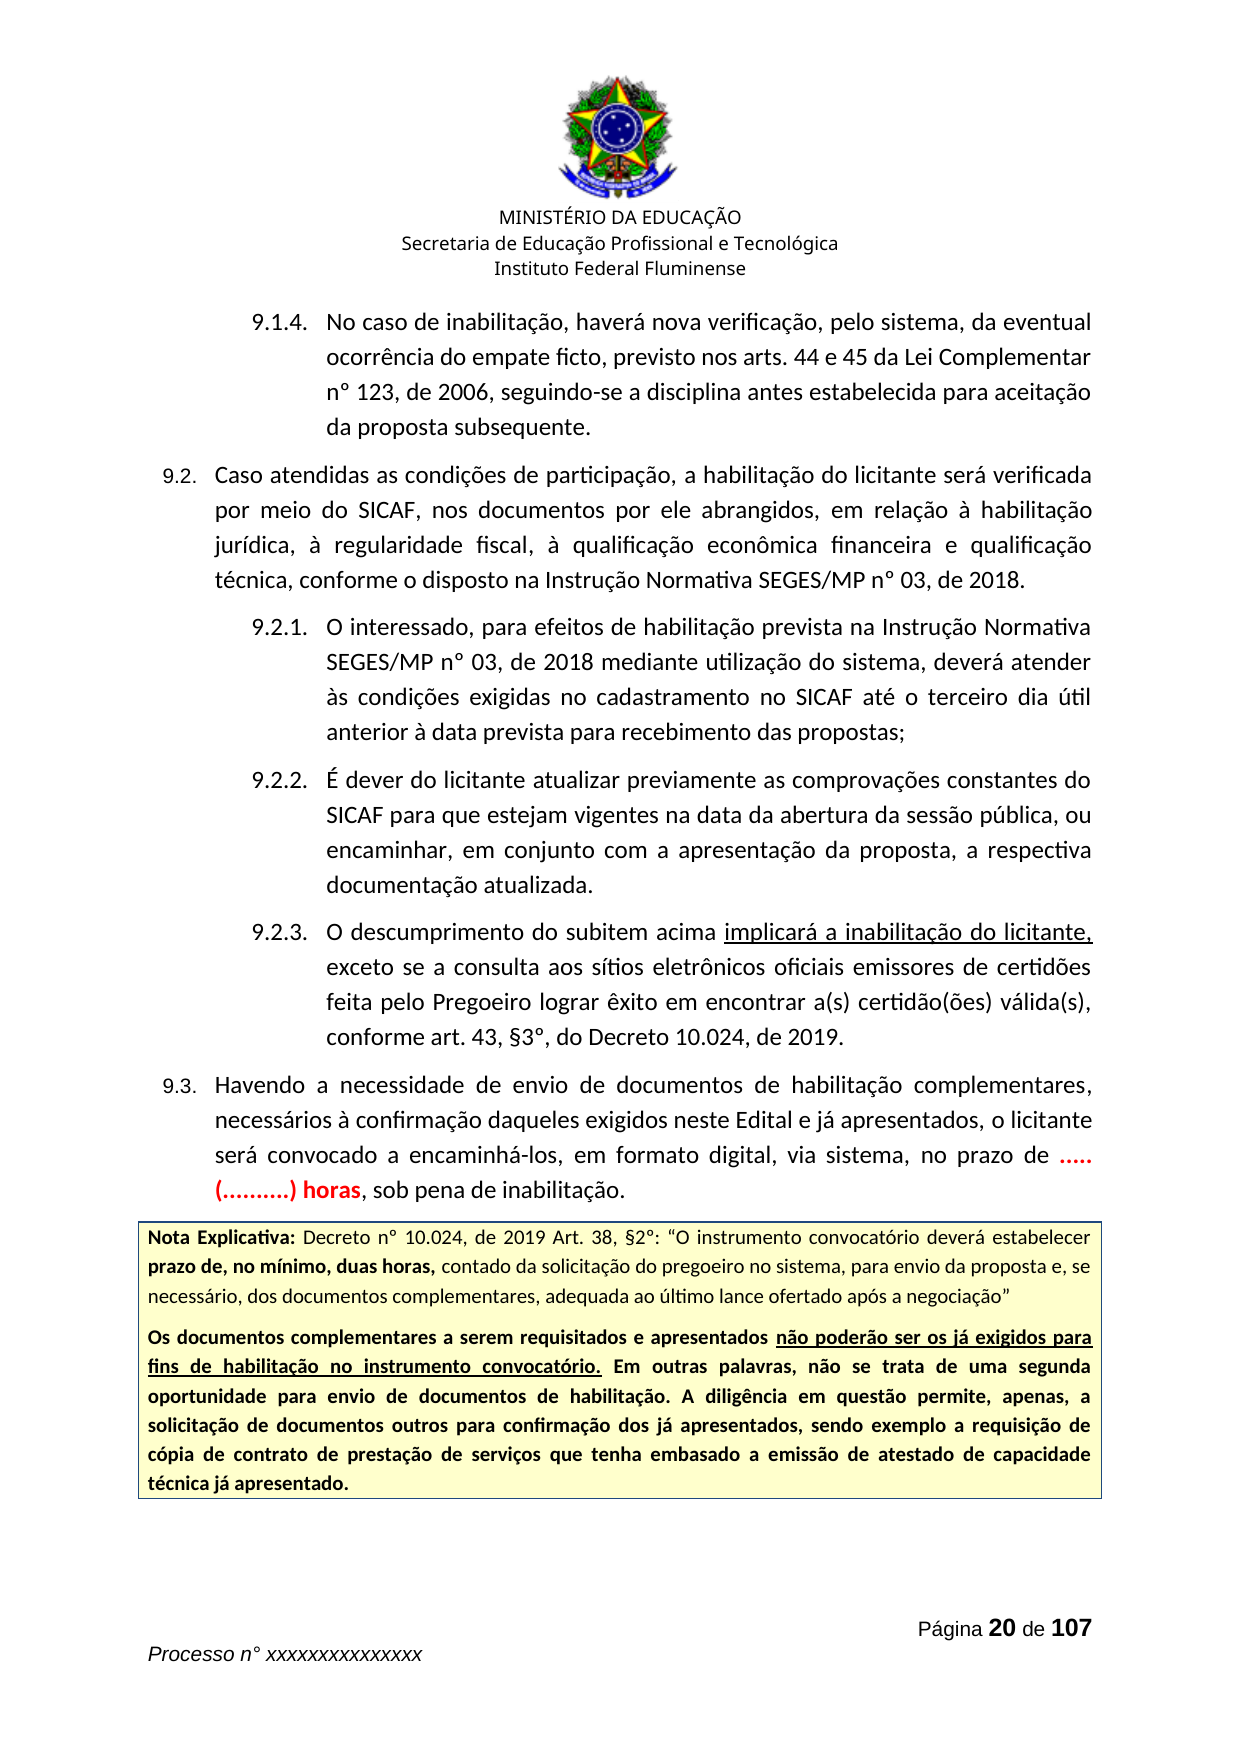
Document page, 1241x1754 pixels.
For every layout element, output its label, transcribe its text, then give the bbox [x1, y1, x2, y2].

list No caso de inabilitação, haverá nova verificação, pelo sistema, da eventual ocorrência do empate ficto, previsto nos arts. 44 e 45 da Lei Complementar nº 123, de 2006, seguindo-se a disciplina antes estabelecida para aceitação da proposta subsequente. [251, 306, 1092, 442]
picture [558, 74, 682, 204]
text Nota Explicativa: Decreto nº 10.024, de 2019 Art. 38, §2º: “O instrumento convocatório deverá estabelecer prazo de, no mínimo, duas horas, contado da solicitação do pregoeiro no sistema, para envio da proposta e, se necessário, dos documentos complementares, adequada ao último lance ofertado após a negociação” [139, 1223, 1101, 1308]
text Os documentos complementares a serem requisitados e apresentados não poderão ser os já exigidos para fins de habilitação no instrumento convocatório. Em outras palavras, não se trata de uma segunda oportunidade para envio de documentos de habilitação. A diligência em questão permite, apenas, a solicitação de documentos outros para confirmação dos já apresentados, sendo exemplo a requisição de cópia de contrato de prestação de serviços que tenha embasado a emissão de atestado de capacidade técnica já apresentado. [139, 1321, 1101, 1498]
list Havendo a necessidade de envio de documentos de habilitação complementares, necessários à confirmação daqueles exigidos neste Edital e já apresentados, o licitante será convocado a encaminhá-los, em formato digital, via sistema, no prazo de ..... (..........) horas, sob pena de inabilitação. [162, 1069, 1092, 1204]
list O descumprimento do subitem acima implicará a inabilitação do licitante, exceto se a consulta aos sítios eletrônicos oficiais emissores de certidões feita pelo Pregoeiro lograr êxito em encontrar a(s) certidão(ões) válida(s), conforme art. 43, §3º, do Decreto 10.024, de 2019. [251, 916, 1092, 1052]
list Caso atendidas as condições de participação, a habilitação do licitante será verificada por meio do SICAF, nos documentos por ele abrangidos, em relação à habilitação jurídica, à regularidade fiscal, à qualificação econômica financeira e qualificação técnica, conforme o disposto na Instrução Normativa SEGES/MP nº 03, de 2018. [162, 459, 1092, 594]
list É dever do licitante atualizar previamente as comprovações constantes do SICAF para que estejam vigentes na data da abertura da sessão pública, ou encaminhar, em conjunto com a apresentação da proposta, a respectiva documentação atualizada. [251, 764, 1092, 899]
list O interessado, para efeitos de habilitação prevista na Instrução Normativa SEGES/MP nº 03, de 2018 mediante utilização do sistema, deverá atender às condições exigidas no cadastramento no SICAF até o terceiro dia útil anterior à data prevista para recebimento das propostas; [251, 611, 1092, 747]
